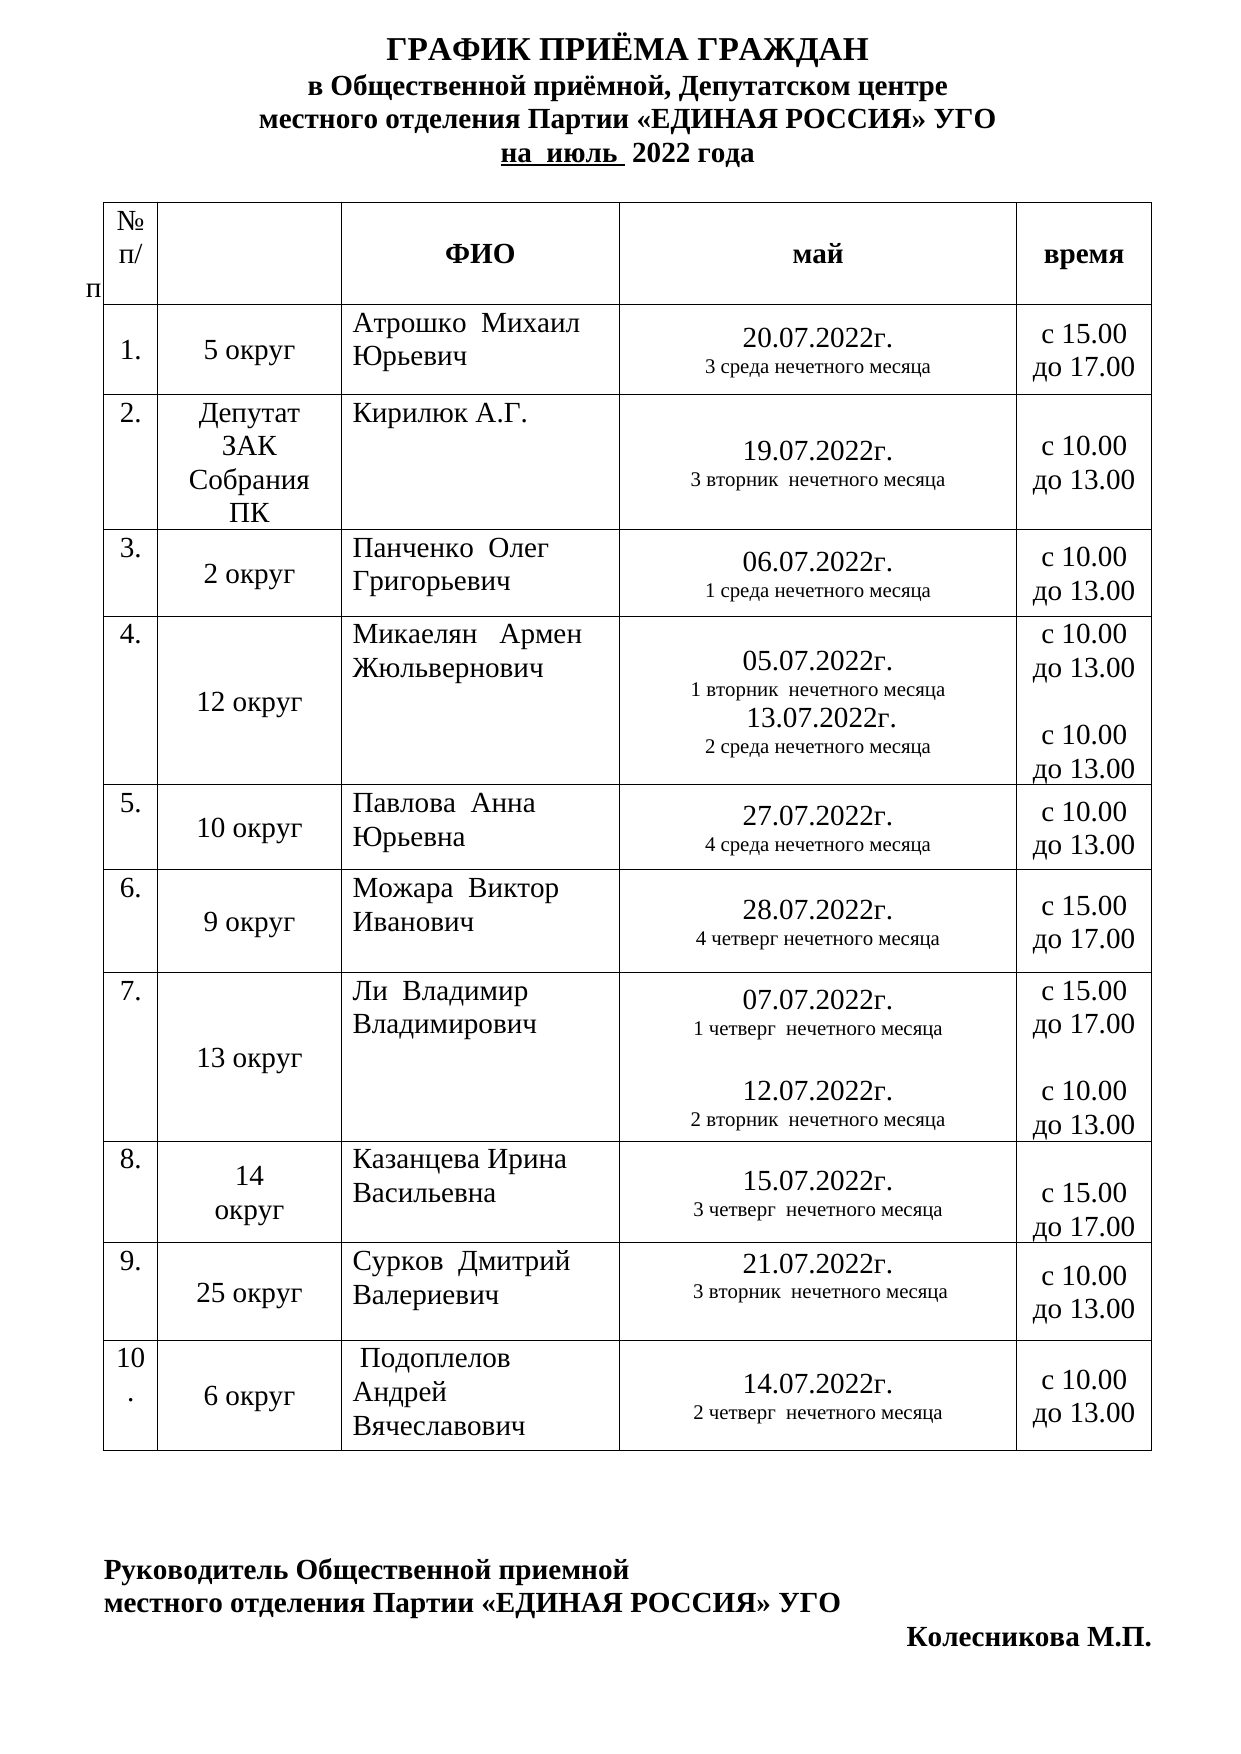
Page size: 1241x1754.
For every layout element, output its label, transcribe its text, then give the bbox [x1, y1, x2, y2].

table_cell 27.07.2022г. 4 среда нечетного месяца [620, 785, 1016, 869]
text на июль 2022 года [103, 135, 1152, 168]
table_cell 4. [104, 617, 157, 784]
text ГРАФИК ПРИЁМА ГРАЖДАН [103, 29, 1152, 68]
table_cell с 15.00 до 17.00 [1017, 305, 1151, 394]
table_cell 6 округ [158, 1341, 341, 1450]
table_cell 28.07.2022г. 4 четверг нечетного месяца [620, 870, 1016, 972]
table_cell с 10.00 до 13.00 [1017, 395, 1151, 529]
table_cell 12 округ [158, 617, 341, 784]
table_cell 6. [104, 870, 157, 972]
text Колесникова М.П. [103, 1619, 1152, 1653]
table_cell с 10.00 до 13.00 [1017, 1341, 1151, 1450]
table_cell 5 округ [158, 305, 341, 394]
table_cell 10 округ [158, 785, 341, 869]
table_cell 20.07.2022г. 3 среда нечетного месяца [620, 305, 1016, 394]
table_cell Ли Владимир Владимирович [342, 973, 619, 1141]
table_cell Сурков Дмитрий Валериевич [342, 1243, 619, 1339]
table_header ФИО [342, 203, 619, 304]
text местного отделения Партии «ЕДИНАЯ РОССИЯ» УГО [103, 1586, 1152, 1619]
table_cell 3. [104, 530, 157, 616]
text местного отделения Партии «ЕДИНАЯ РОССИЯ» УГО [103, 101, 1152, 135]
table_header время [1017, 203, 1151, 304]
table_cell 14 округ [158, 1142, 341, 1242]
table_cell 9 округ [158, 870, 341, 972]
table_cell 15.07.2022г. 3 четверг нечетного месяца [620, 1142, 1016, 1242]
text в Общественной приёмной, Депутатском центре [103, 68, 1152, 101]
table_header май [620, 203, 1016, 304]
table_header № п/п [104, 203, 157, 304]
table_cell 07.07.2022г. 1 четверг нечетного месяца 12.07.2022г. 2 вторник нечетного месяца [620, 973, 1016, 1141]
table_cell 2. [104, 395, 157, 529]
table_cell 10. [104, 1341, 157, 1450]
table_cell с 15.00 до 17.00 [1017, 1142, 1151, 1242]
table_cell 14.07.2022г. 2 четверг нечетного месяца [620, 1341, 1016, 1450]
table_cell 05.07.2022г. 1 вторник нечетного месяца 13.07.2022г. 2 среда нечетного месяца [620, 617, 1016, 784]
table_cell Можара Виктор Иванович [342, 870, 619, 972]
table_cell 21.07.2022г. 3 вторник нечетного месяца [620, 1243, 1016, 1339]
table_cell 1. [104, 305, 157, 394]
table_cell 13 округ [158, 973, 341, 1141]
table_cell 8. [104, 1142, 157, 1242]
text Руководитель Общественной приемной [103, 1552, 1152, 1586]
table_cell с 10.00 до 13.00 [1017, 530, 1151, 616]
table_cell 5. [104, 785, 157, 869]
table_cell 06.07.2022г. 1 среда нечетного месяца [620, 530, 1016, 616]
table_cell Подоплелов Андрей Вячеславович [342, 1341, 619, 1450]
table_header [158, 203, 341, 304]
table_cell 25 округ [158, 1243, 341, 1339]
table_cell Депутат ЗАК Собрания ПК [158, 395, 341, 529]
table_cell с 10.00 до 13.00 [1017, 1243, 1151, 1339]
table_cell Панченко Олег Григорьевич [342, 530, 619, 616]
table_cell Кирилюк А.Г. [342, 395, 619, 529]
table_cell 7. [104, 973, 157, 1141]
table_cell с 10.00 до 13.00 с 10.00 до 13.00 [1017, 617, 1151, 784]
table_cell Атрошко Михаил Юрьевич [342, 305, 619, 394]
table_cell с 10.00 до 13.00 [1017, 785, 1151, 869]
table_cell 9. [104, 1243, 157, 1339]
table_cell с 15.00 до 17.00 [1017, 870, 1151, 972]
table_cell 2 округ [158, 530, 341, 616]
table_cell с 15.00 до 17.00 с 10.00 до 13.00 [1017, 973, 1151, 1141]
table_cell Павлова Анна Юрьевна [342, 785, 619, 869]
table_cell Казанцева Ирина Васильевна [342, 1142, 619, 1242]
table_cell 19.07.2022г. 3 вторник нечетного месяца [620, 395, 1016, 529]
table_cell Микаелян Армен Жюльвернович [342, 617, 619, 784]
